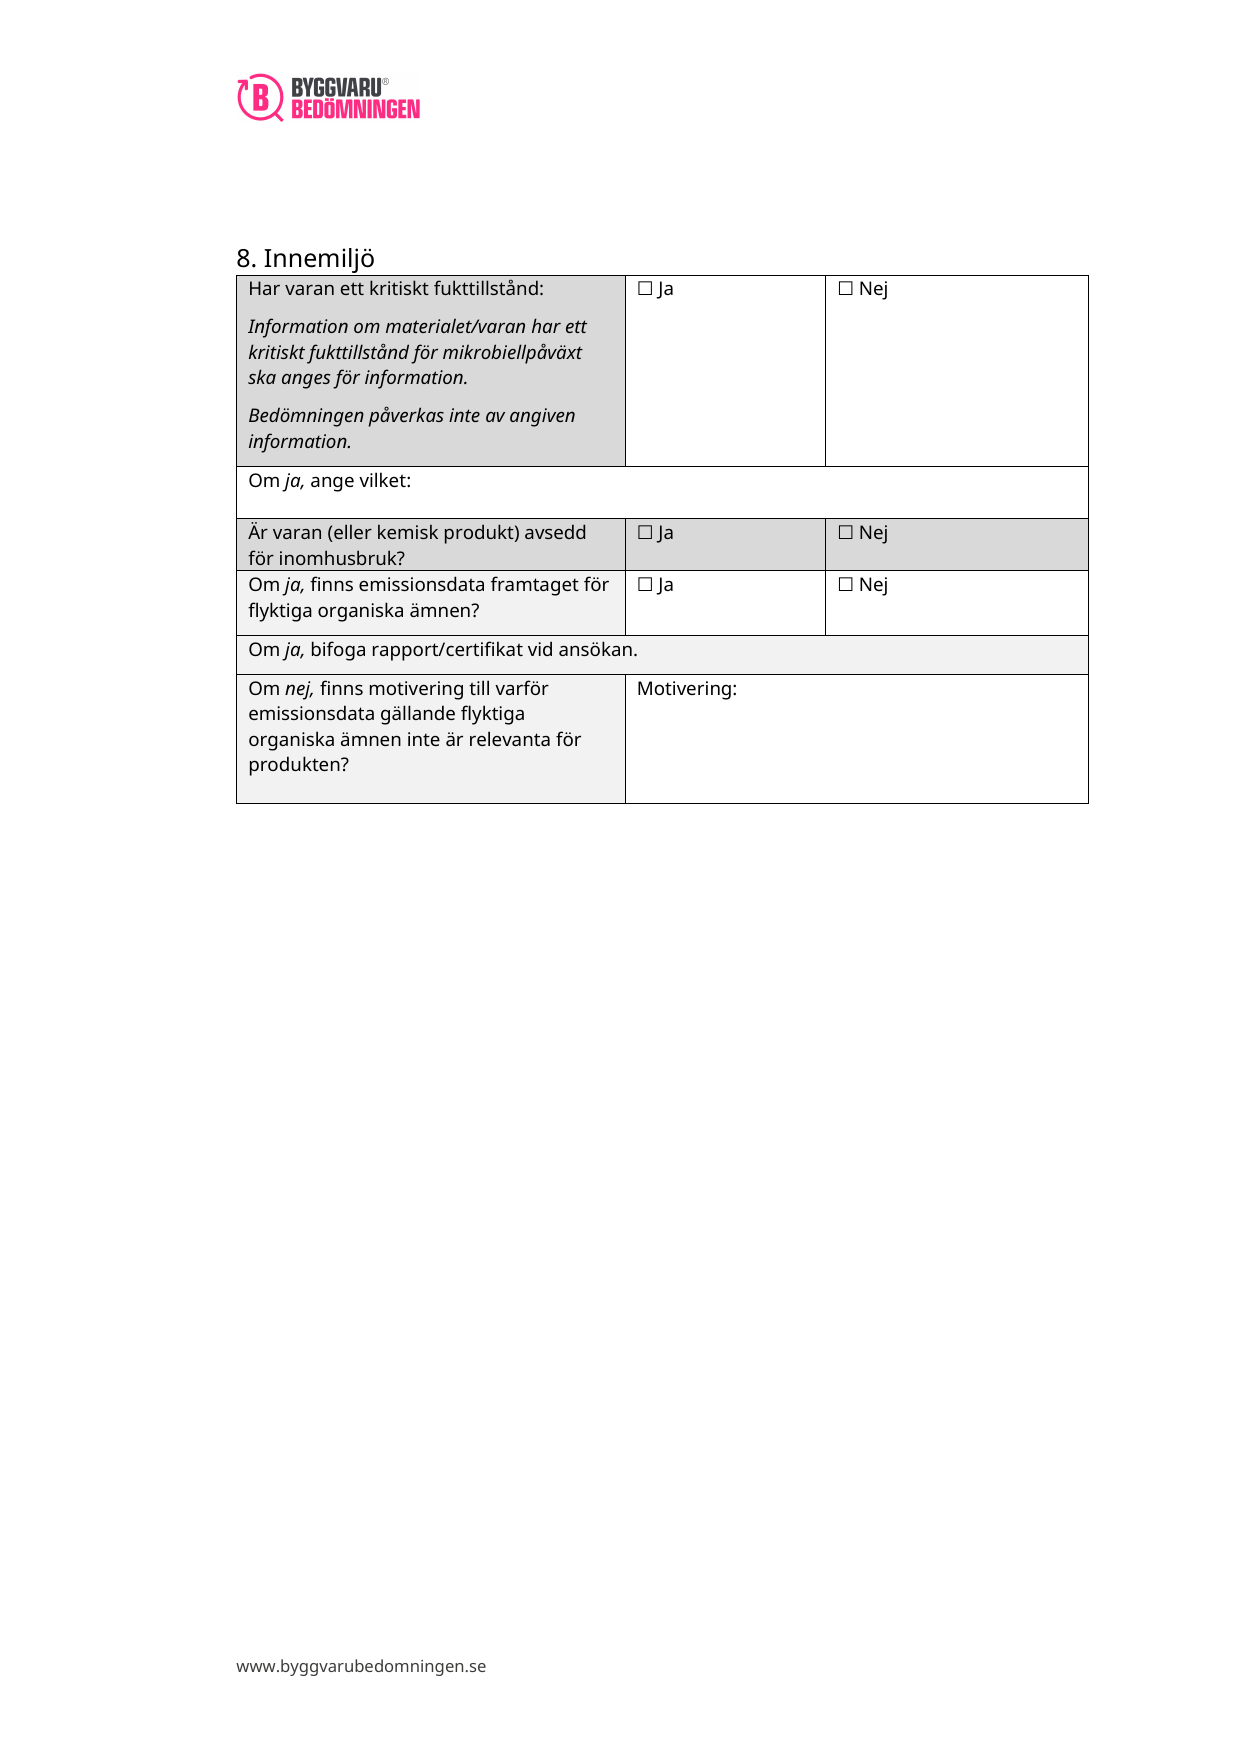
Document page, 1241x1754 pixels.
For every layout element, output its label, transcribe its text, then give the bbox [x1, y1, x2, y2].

table_header Har varan ett kritiskt fukttillstånd: Information om materialet/varan har ett kritiskt fukttillstånd för mikrobiellpåväxt ska anges för information. Bedömningen påverkas inte av angiven information. [237, 276, 625, 466]
table_header Ja [626, 276, 825, 466]
table_cell Om ja, ange vilket: [237, 467, 1088, 518]
table_cell Nej [826, 571, 1088, 635]
table_cell Motivering: [626, 675, 1088, 803]
table_cell Ja [626, 571, 825, 635]
table_cell Är varan (eller kemisk produkt) avsedd för inomhusbruk? [237, 519, 625, 570]
subtitle 8. Innemiljö [236, 241, 1092, 274]
table_cell Om ja, finns emissionsdata framtaget för flyktiga organiska ämnen? [237, 571, 625, 635]
table_header Nej [826, 276, 1088, 466]
table_cell Ja [626, 519, 825, 570]
picture [236, 73, 421, 122]
table_cell Om nej, finns motivering till varför emissionsdata gällande flyktiga organiska ämnen inte är relevanta för produkten? [237, 675, 625, 803]
table_cell Nej [826, 519, 1088, 570]
table_cell Om ja, bifoga rapport/certifikat vid ansökan. [237, 636, 1088, 674]
